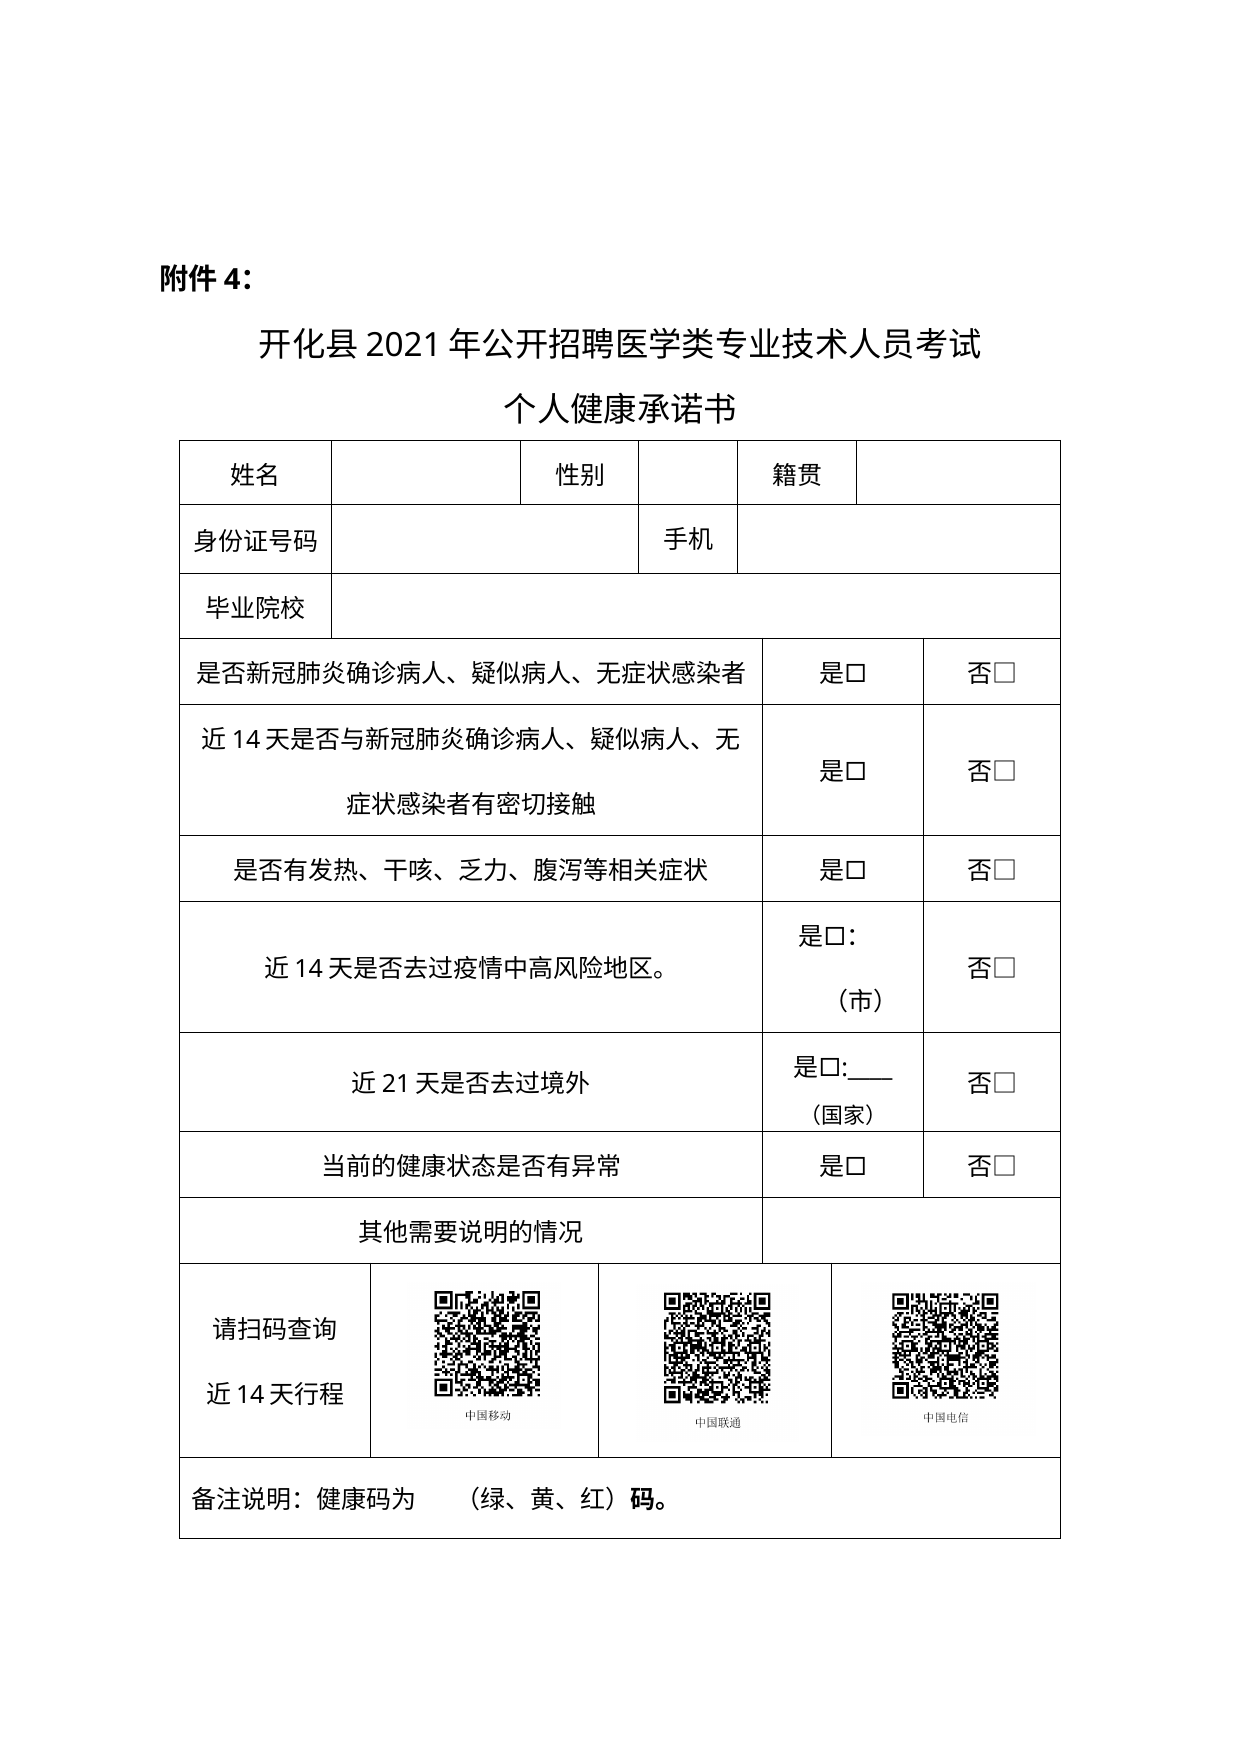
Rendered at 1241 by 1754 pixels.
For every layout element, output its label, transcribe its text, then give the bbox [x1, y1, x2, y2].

table_header [332, 441, 520, 504]
table_cell 近14天是否去过疫情中高风险地区。 [180, 902, 762, 1032]
table_cell 毕业院校 及专业 [180, 574, 331, 638]
table_header [639, 441, 737, 504]
table_header [857, 441, 1060, 504]
table_cell 近21天是否去过境外 [180, 1033, 762, 1131]
table_cell 否□ [924, 902, 1060, 1032]
table_cell 当前的健康状态是否有异常 [180, 1132, 762, 1197]
text 个人健康承诺书 [159, 375, 1081, 440]
table_cell [738, 505, 1060, 573]
text 开化县2021年公开招聘医学类专业技术人员考试 [159, 310, 1081, 375]
table_cell [332, 574, 1060, 638]
table_cell 否□ [924, 639, 1060, 704]
table_cell 是 [763, 705, 923, 835]
table_cell 是 [763, 1132, 923, 1197]
table_header 姓名 [180, 441, 331, 504]
table_cell 是否有发热、干咳、乏力、腹泻等相关症状 [180, 836, 762, 901]
table_cell 否□ [924, 1033, 1060, 1131]
table_header 性别 [521, 441, 638, 504]
text 附件4： [159, 245, 1081, 310]
table_cell 是 [763, 836, 923, 901]
table_cell 近14天是否与新冠肺炎确诊病人、疑似病人、无症状感染者有密切接触 [180, 705, 762, 835]
table_cell [832, 1264, 1060, 1457]
table_cell 手机 号码 [639, 505, 737, 573]
table_cell 是:____ （国家） [763, 1033, 923, 1131]
table_cell 是： （市） [763, 902, 923, 1032]
table_cell [332, 505, 638, 573]
table_cell 否□ [924, 836, 1060, 901]
table_cell [599, 1264, 831, 1457]
table_cell [371, 1264, 598, 1457]
table_cell 是 [763, 639, 923, 704]
table_cell 备注说明：健康码为 （绿、黄、红）码。 [180, 1458, 1060, 1538]
table_cell 其他需要说明的情况 [180, 1198, 762, 1263]
table_header 籍贯 [738, 441, 856, 504]
table_cell 请扫码查询 近14天行程 [180, 1264, 370, 1457]
table_cell 身份证号码 [180, 505, 331, 573]
table_cell 否□ [924, 705, 1060, 835]
table_cell 是否新冠肺炎确诊病人、疑似病人、无症状感染者 [180, 639, 762, 704]
table_cell [763, 1198, 1060, 1263]
table_cell 否□ [924, 1132, 1060, 1197]
